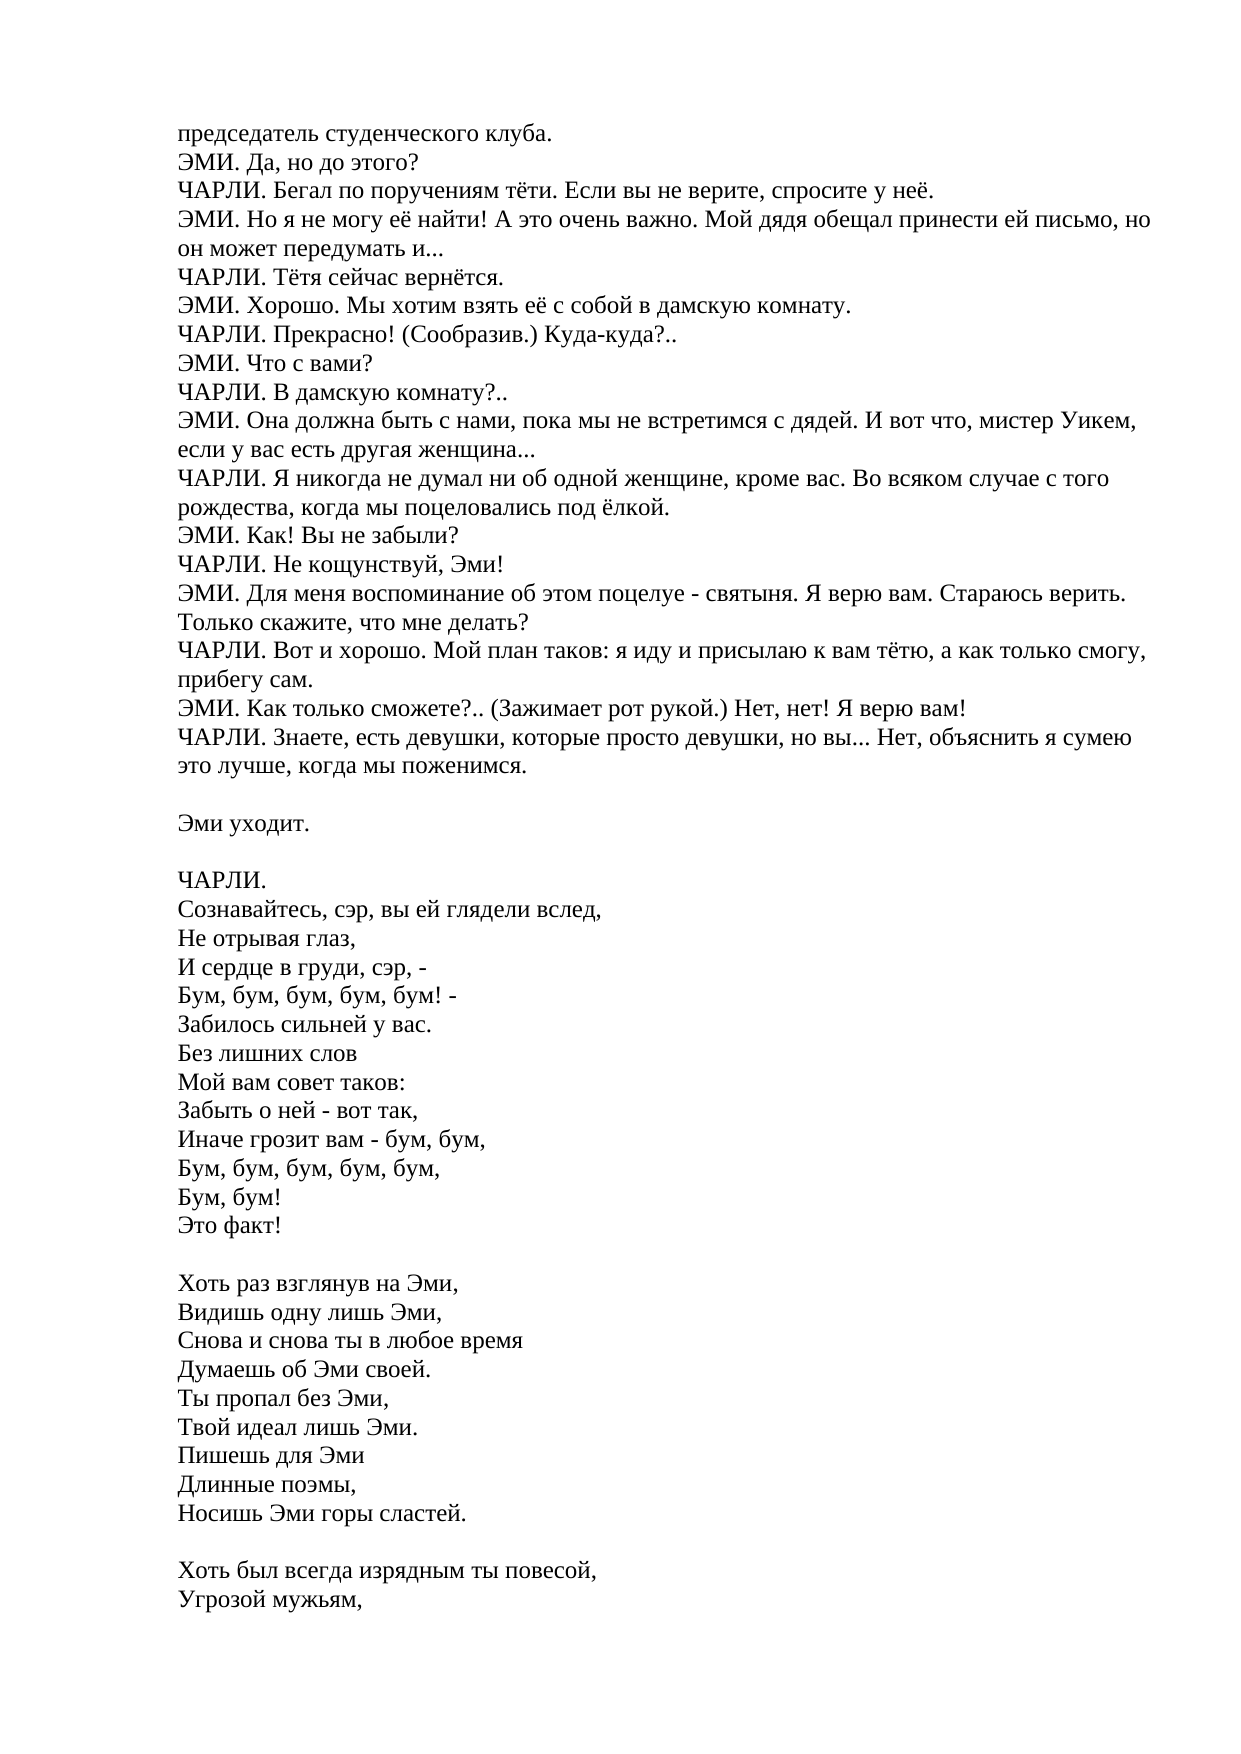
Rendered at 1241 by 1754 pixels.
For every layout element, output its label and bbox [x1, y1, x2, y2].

text [177, 118, 1152, 1613]
